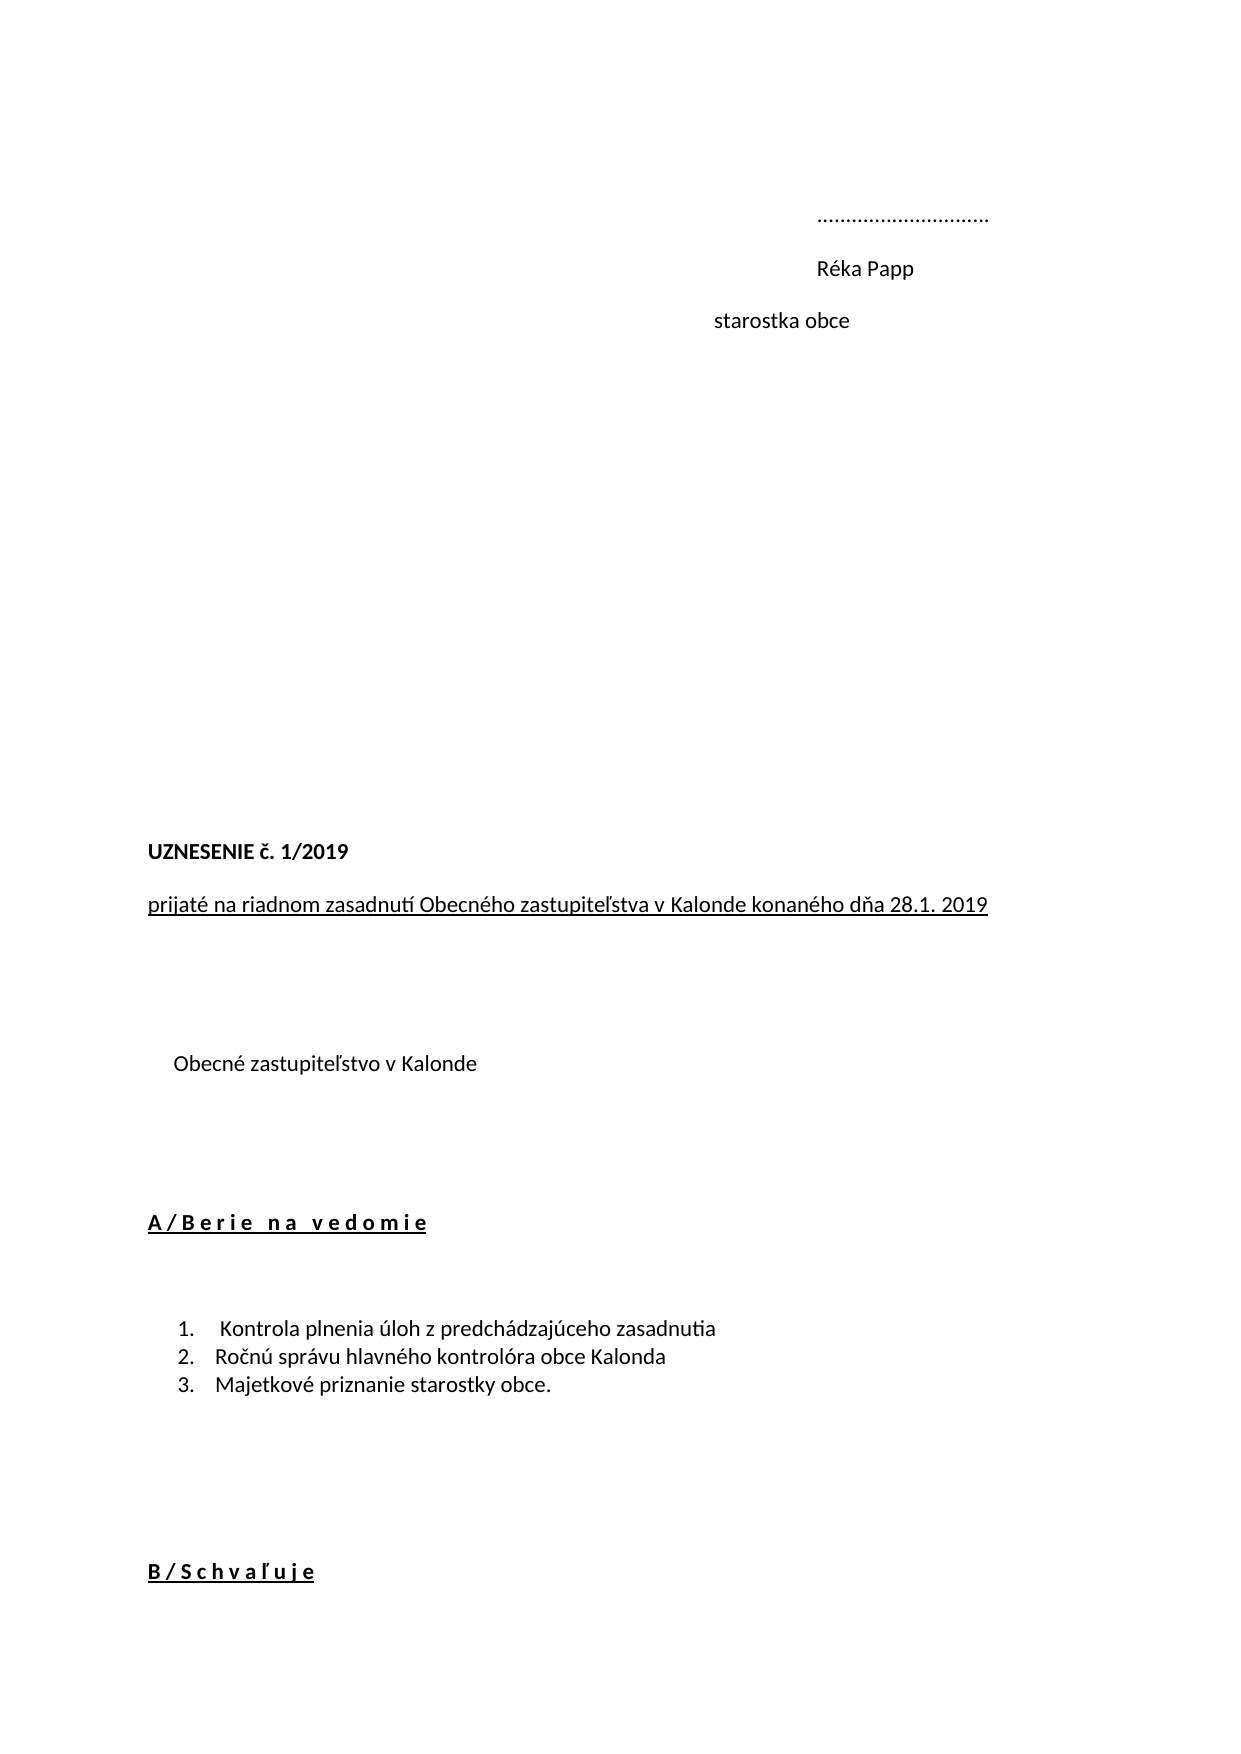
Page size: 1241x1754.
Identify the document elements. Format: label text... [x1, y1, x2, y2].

text Obecné zastupiteľstvo v Kalonde [148, 1049, 1093, 1077]
text UZNESENIE č. 1/2019 [148, 837, 1093, 865]
list Majetkové priznanie starostky obce. [177, 1370, 1093, 1398]
text Réka Papp [590, 254, 1093, 282]
text A / B e r i e n a v e d o m i e [148, 1208, 1093, 1236]
text prijaté na riadnom zasadnutí Obecného zastupiteľstva v Kalonde konaného dňa 28.1. 2019 [148, 890, 1093, 918]
text B / S c h v a ľ u j e [148, 1557, 1093, 1585]
text .............................. [738, 201, 1093, 229]
list Ročnú správu hlavného kontrolóra obce Kalonda [177, 1342, 1093, 1370]
text starostka obce [148, 307, 1093, 335]
list Kontrola plnenia úloh z predchádzajúceho zasadnutia [177, 1314, 1093, 1342]
